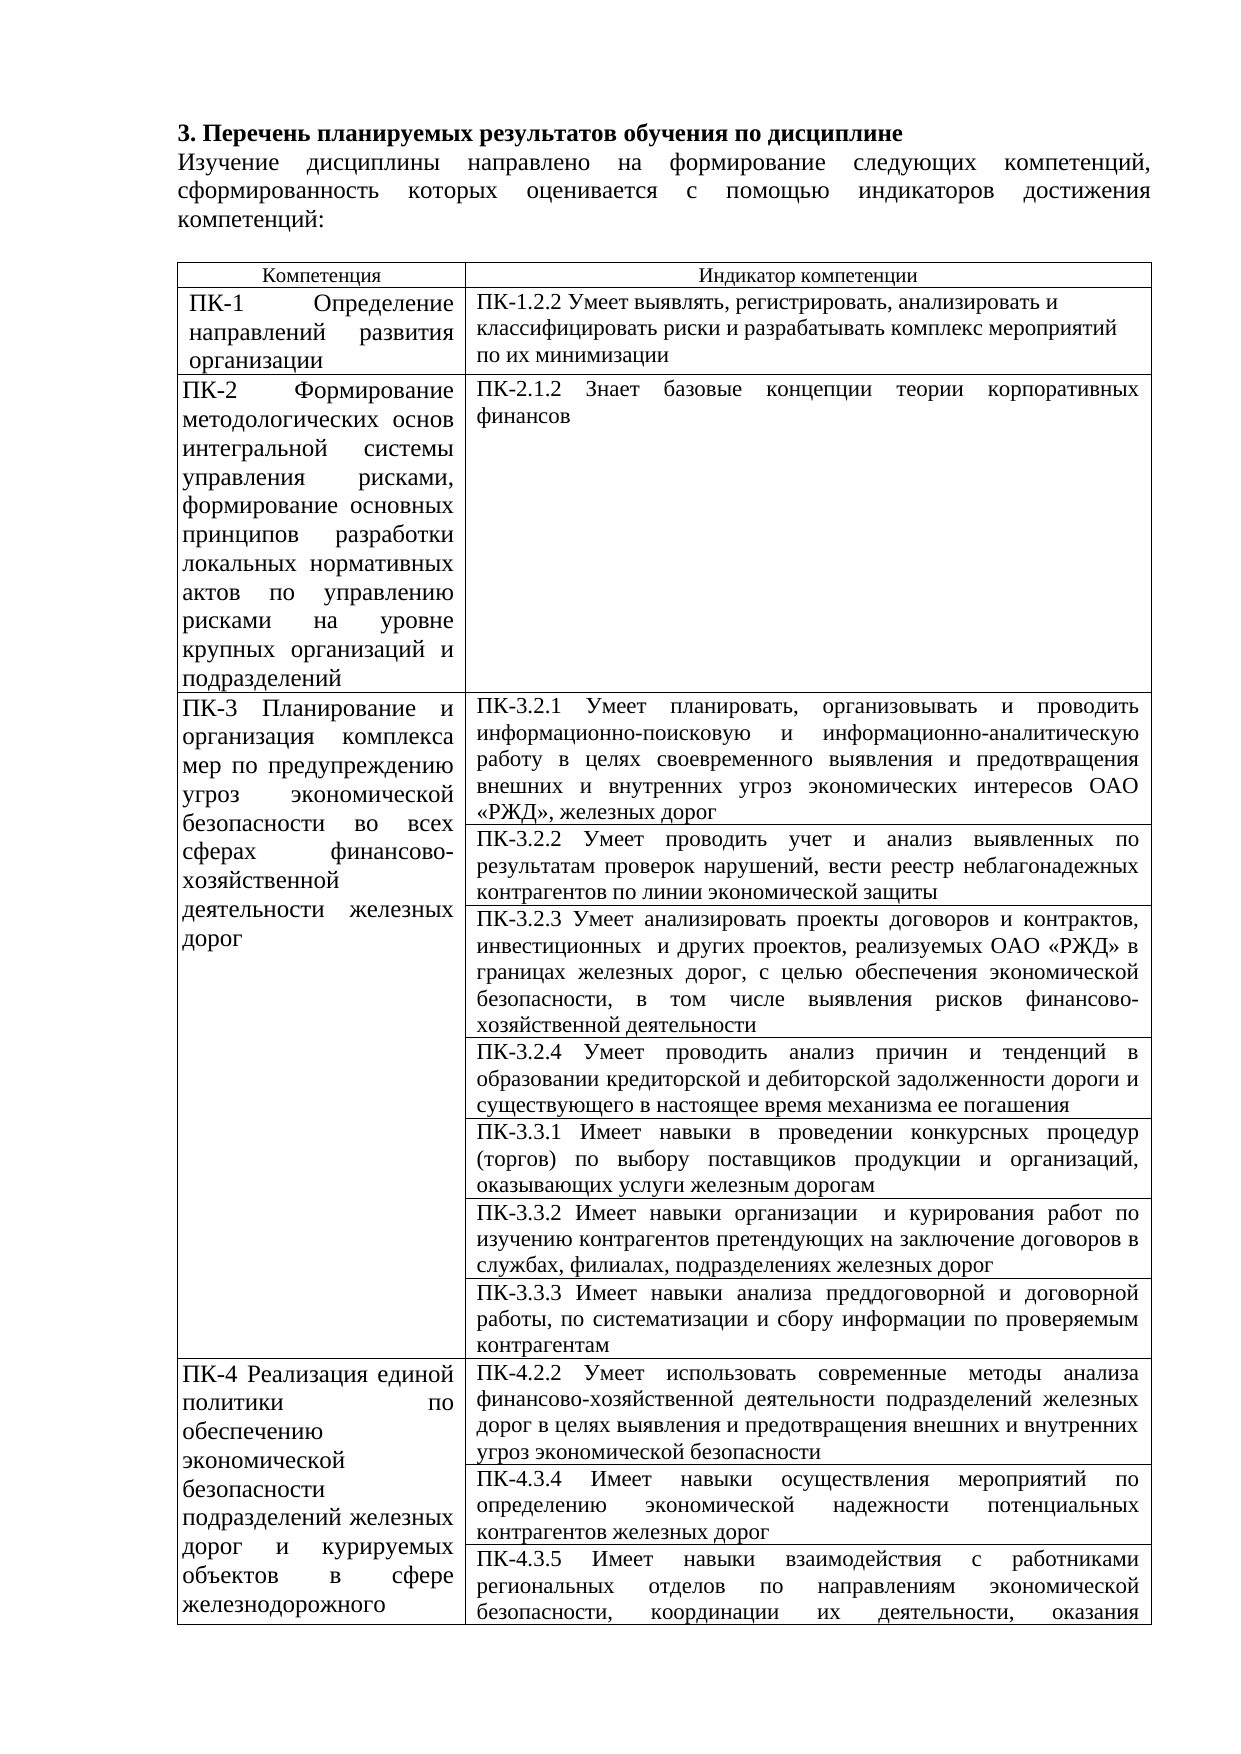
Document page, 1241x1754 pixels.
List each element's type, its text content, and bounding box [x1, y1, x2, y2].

text 3. Перечень планируемых результатов обучения по дисциплине [177, 118, 1152, 147]
table_header Компетенция [178, 263, 465, 287]
table_cell ПК-3.2.3 Умеет анализировать проекты договоров и контрактов, инвестиционных и других проектов, реализуемых ОАО «РЖД» в границах железных дорог, с целью обеспечения экономической безопасности, в том числе выявления рисков финансово-хозяйственной деятельности [466, 906, 1151, 1037]
table_cell ПК-4.3.4 Имеет навыки осуществления мероприятий по определению экономической надежности потенциальных контрагентов железных дорог [466, 1465, 1151, 1544]
table_cell ПК-3.3.3 Имеет навыки анализа преддоговорной и договорной работы, по систематизации и сбору информации по проверяемым контрагентам [466, 1279, 1151, 1358]
table_header Индикатор компетенции [466, 263, 1151, 287]
table_cell ПК-3 Планирование и организация комплекса мер по предупреждению угроз экономической безопасности во всех сферах финансово- хозяйственной деятельности железных дорог [178, 693, 465, 1358]
text Изучение дисциплины направлено на формирование следующих компетенций, сформированность которых оценивается с помощью индикаторов достижения компетенций: [177, 147, 1152, 233]
table_cell ПК-2 Формирование методологических основ интегральной системы управления рисками, формирование основных принципов разработки локальных нормативных актов по управлению рисками на уровне крупных организаций и подразделений [178, 375, 465, 692]
table_cell ПК-1.2.2 Умеет выявлять, регистрировать, анализировать и классифицировать риски и разрабатывать комплекс мероприятий по их минимизации [466, 288, 1151, 374]
table_cell ПК-1 Определение направлений развития организации [178, 288, 465, 374]
table_cell ПК-3.2.4 Умеет проводить анализ причин и тенденций в образовании кредиторской и дебиторской задолженности дороги и существующего в настоящее время механизма ее погашения [466, 1038, 1151, 1117]
table_cell ПК-3.3.2 Имеет навыки организации и курирования работ по изучению контрагентов претендующих на заключение договоров в службах, филиалах, подразделениях железных дорог [466, 1199, 1151, 1278]
table_cell ПК-3.2.1 Умеет планировать, организовывать и проводить информационно-поисковую и информационно-аналитическую работу в целях своевременного выявления и предотвращения внешних и внутренних угроз экономических интересов ОАО «РЖД», железных дорог [466, 693, 1151, 824]
table_cell ПК-4 Реализация единой политики по обеспечению экономической безопасности подразделений железных дорог и курируемых объектов в сфере железнодорожного транспорта [178, 1359, 465, 1624]
table_cell ПК-4.2.2 Умеет использовать современные методы анализа финансово-хозяйственной деятельности подразделений железных дорог в целях выявления и предотвращения внешних и внутренних угроз экономической безопасности [466, 1359, 1151, 1464]
table_cell ПК-3.2.2 Умеет проводить учет и анализ выявленных по результатам проверок нарушений, вести реестр неблагонадежных контрагентов по линии экономической защиты [466, 825, 1151, 904]
table_cell ПК-2.1.2 Знает базовые концепции теории корпоративных финансов [466, 375, 1151, 692]
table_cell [466, 1545, 1151, 1624]
table_cell ПК-3.3.1 Имеет навыки в проведении конкурсных процедур (торгов) по выбору поставщиков продукции и организаций, оказывающих услуги железным дорогам [466, 1119, 1151, 1197]
